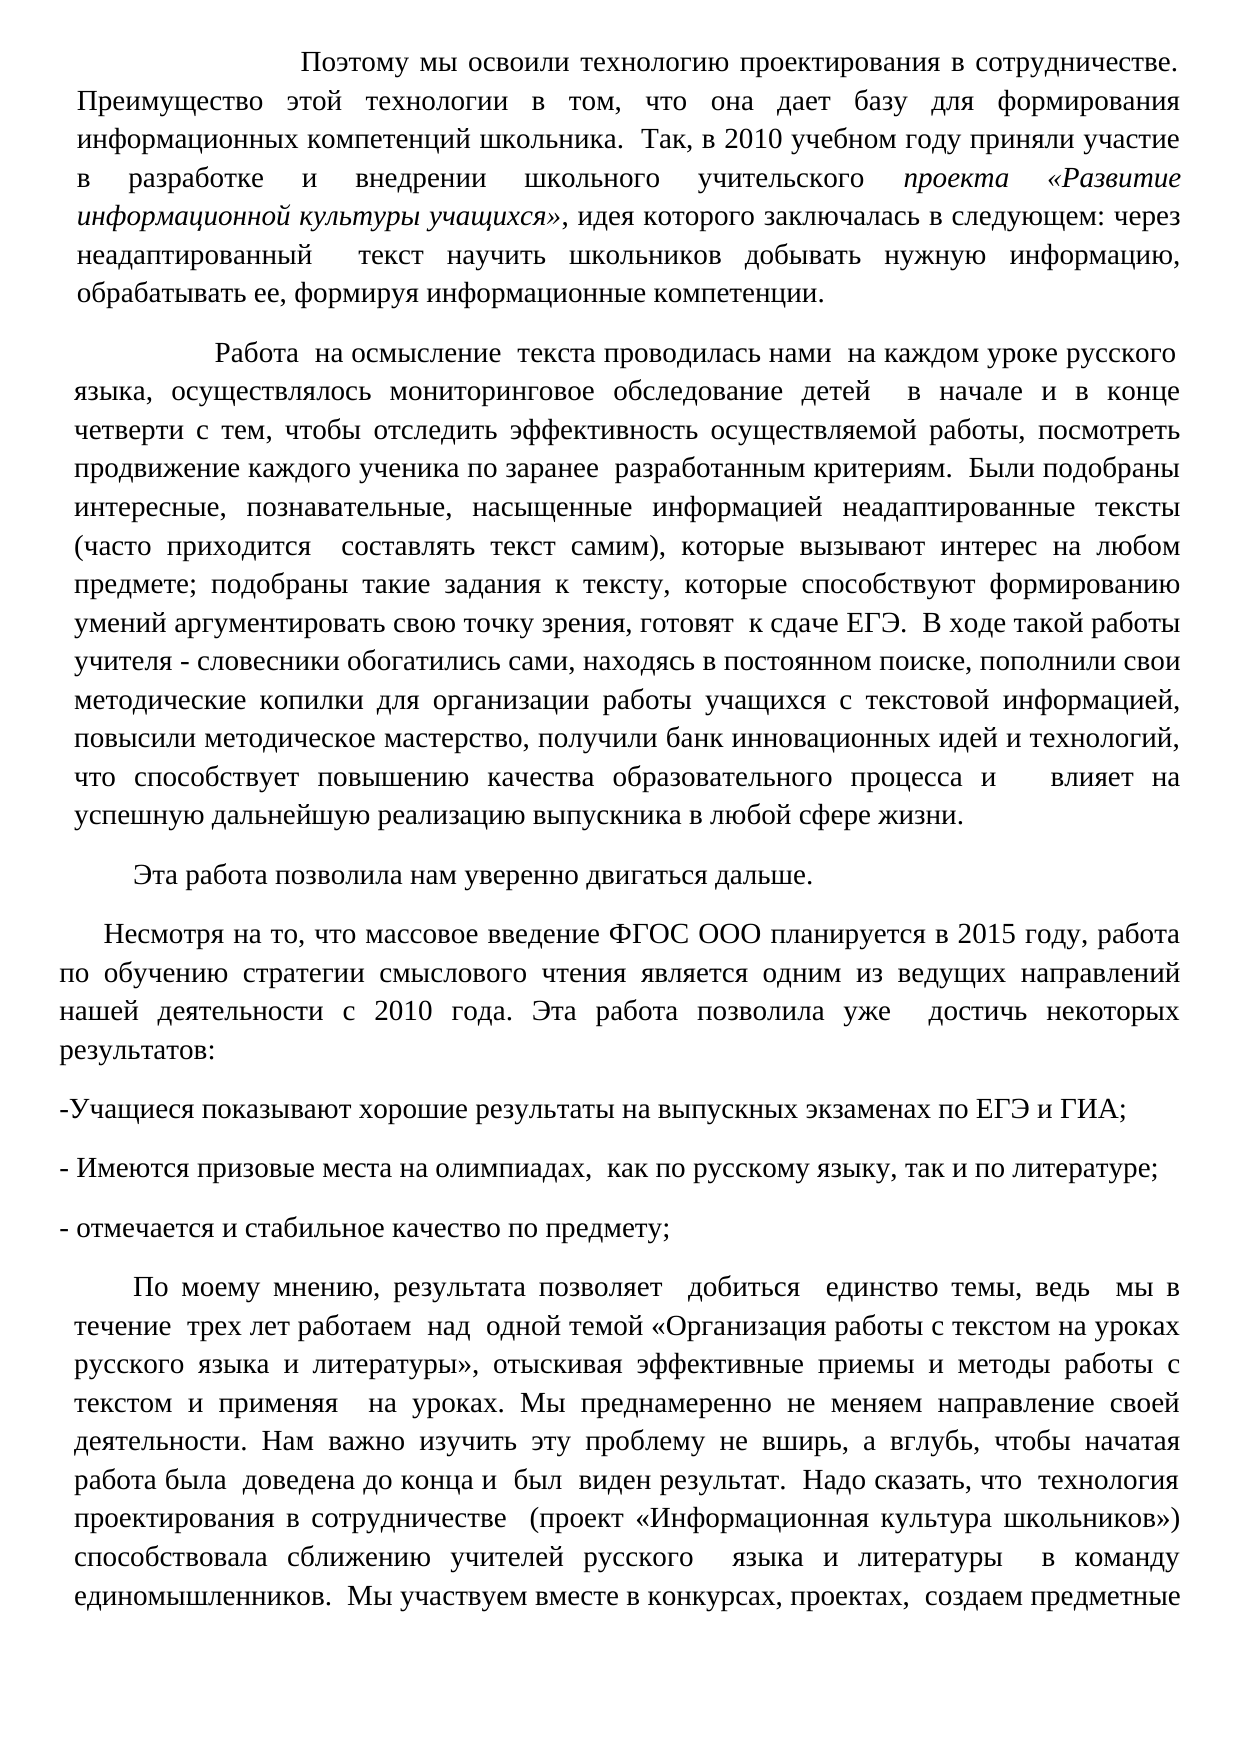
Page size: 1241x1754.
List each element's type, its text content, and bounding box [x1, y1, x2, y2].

text -Учащиеся показывают хорошие результаты на выпускных экзаменах по ЕГЭ и ГИА; [59, 1091, 1181, 1125]
text Несмотря на то, что массовое введение ФГОС ООО планируется в 2015 году, работа по обучению стратегии смыслового чтения является одним из ведущих направлений нашей деятельности с 2010 года. Эта работа позволила уже достичь некоторых результатов: [59, 916, 1181, 1065]
text - Имеются призовые места на олимпиадах, как по русскому языку, так и по литературе; [59, 1151, 1181, 1184]
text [74, 1269, 1181, 1611]
text Работа на осмысление текста проводилась нами на каждом уроке русского языка, осуществлялось мониторинговое обследование детей в начале и в конце четверти с тем, чтобы отследить эффективность осуществляемой работы, посмотреть продвижение каждого ученика по заранее разработанным критериям. Были подобраны интересные, познавательные, насыщенные информацией неадаптированные тексты (часто приходится составлять текст самим), которые вызывают интерес на любом предмете; подобраны такие задания к тексту, которые способствуют формированию умений аргументировать свою точку зрения, готовят к сдаче ЕГЭ. В ходе такой работы учителя - словесники обогатились сами, находясь в постоянном поиске, пополнили свои методические копилки для организации работы учащихся с текстовой информацией, повысили методическое мастерство, получили банк инновационных идей и технологий, что способствует повышению качества образовательного процесса и влияет на успешную дальнейшую реализацию выпускника в любой сфере жизни. [15, 335, 1181, 831]
text Эта работа позволила нам уверенно двигаться дальше. [74, 857, 1181, 890]
text - отмечается и стабильное качество по предмету; [59, 1210, 1181, 1243]
text Поэтому мы освоили технологию проектирования в сотрудничестве. Преимущество этой технологии в том, что она дает базу для формирования информационных компетенций школьника. Так, в 2010 учебном году приняли участие в разработке и внедрении школьного учительского проекта «Развитие информационной культуры учащихся», идея которого заключалась в следующем: через неадаптированный текст научить школьников добывать нужную информацию, обрабатывать ее, формируя информационные компетенции. [4, 44, 1181, 309]
